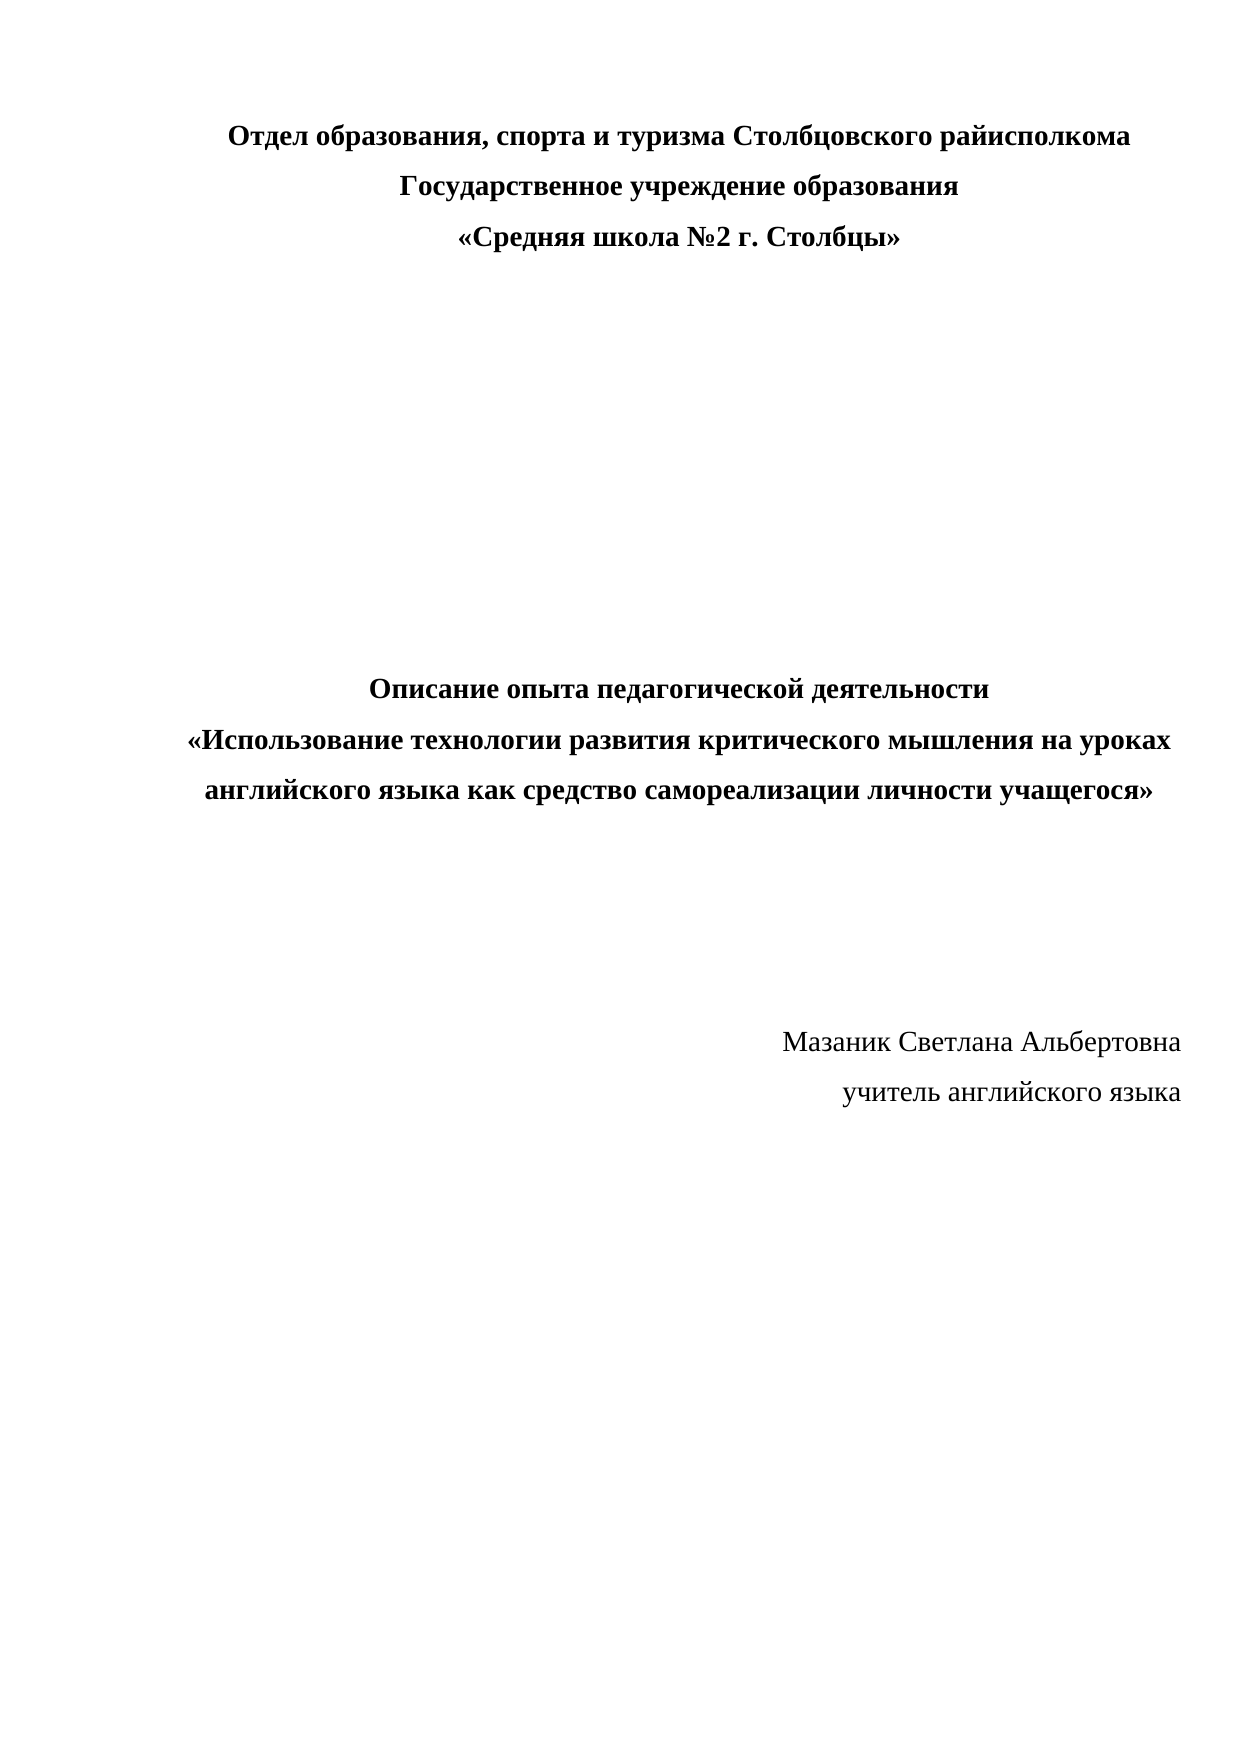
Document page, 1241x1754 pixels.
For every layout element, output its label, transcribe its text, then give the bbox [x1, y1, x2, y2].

text учитель английского языка [177, 1074, 1181, 1108]
text «Использование технологии развития критического мышления на уроках английского языка как средство самореализации личности учащегося» [177, 722, 1181, 806]
text Отдел образования, спорта и туризма Столбцовского райисполкома Государственное учреждение образования «Средняя школа №2 г. Столбцы» [177, 118, 1181, 252]
text Мазаник Светлана Альбертовна [177, 1024, 1181, 1057]
text Описание опыта педагогической деятельности [177, 672, 1181, 705]
